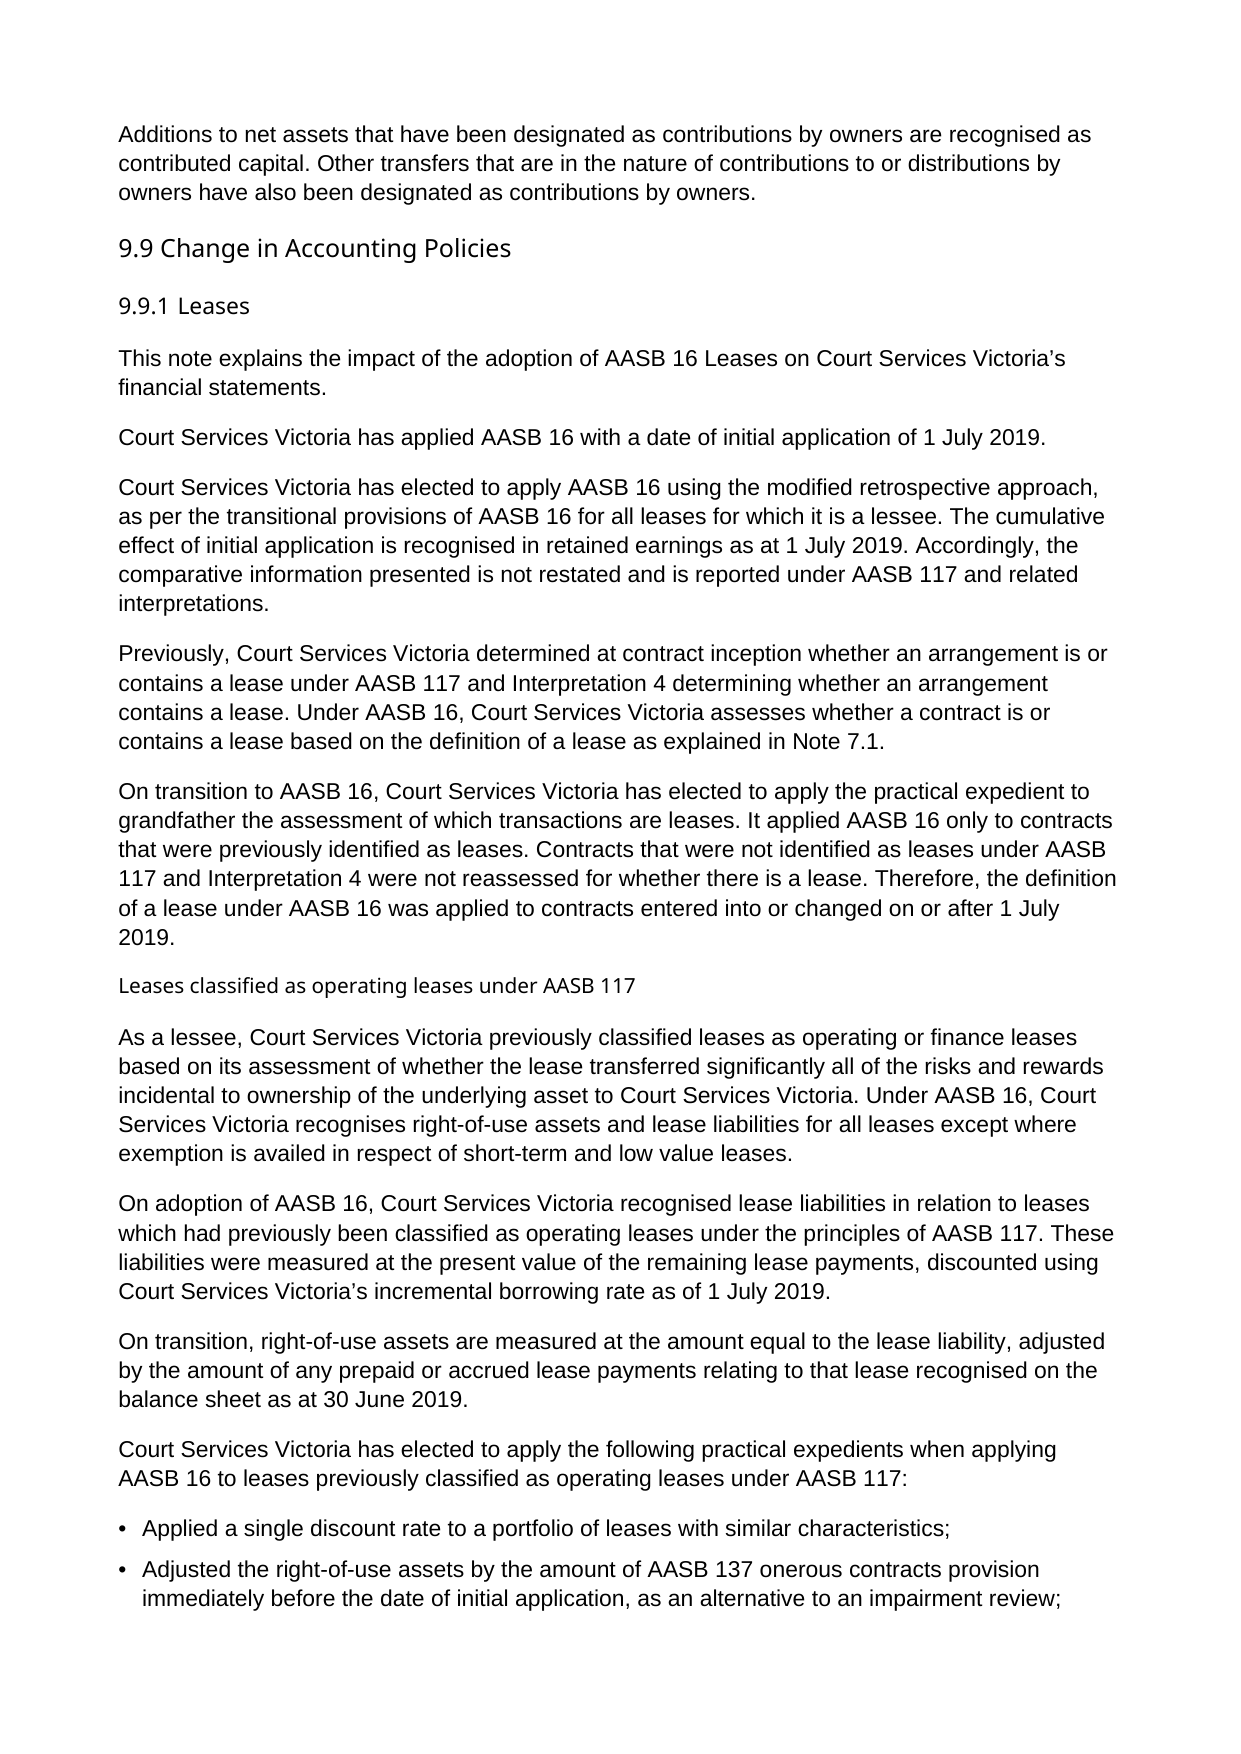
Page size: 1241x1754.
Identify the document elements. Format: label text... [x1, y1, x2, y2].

text Court Services Victoria has applied AASB 16 with a date of initial application of 1 July 2019. [118, 421, 1122, 450]
subtitle Leases classified as operating leases under AASB 117 [118, 971, 1122, 1000]
text As a lessee, Court Services Victoria previously classified leases as operating or finance leases based on its assessment of whether the lease transferred significantly all of the risks and rewards incidental to ownership of the underlying asset to Court Services Victoria. Under AASB 16, Court Services Victoria recognises right-of-use assets and lease liabilities for all leases except where exemption is availed in respect of short-term and low value leases. [118, 1021, 1122, 1167]
text Court Services Victoria has elected to apply AASB 16 using the modified retrospective approach, as per the transitional provisions of AASB 16 for all leases for which it is a lessee. The cumulative effect of initial application is recognised in retained earnings as at 1 July 2019. Accordingly, the comparative information presented is not restated and is reported under AASB 117 and related interpretations. [118, 471, 1122, 617]
text Previously, Court Services Victoria determined at contract inception whether an arrangement is or contains a lease under AASB 117 and Interpretation 4 determining whether an arrangement contains a lease. Under AASB 16, Court Services Victoria assesses whether a contract is or contains a lease based on the definition of a lease as explained in Note 7.1. [118, 638, 1122, 754]
list Adjusted the right-of-use assets by the amount of AASB 137 onerous contracts provision immediately before the date of initial application, as an alternative to an impairment review; [118, 1553, 1122, 1612]
subtitle 9.9.1 Leases [118, 290, 1122, 321]
text Additions to net assets that have been designated as contributions by owners are recognised as contributed capital. Other transfers that are in the nature of contributions to or distributions by owners have also been designated as contributions by owners. [118, 118, 1122, 206]
text This note explains the impact of the adoption of AASB 16 Leases on Court Services Victoria’s financial statements. [118, 342, 1122, 400]
list Applied a single discount rate to a portfolio of leases with similar characteristics; [118, 1513, 1122, 1542]
subtitle 9.9 Change in Accounting Policies [118, 231, 1122, 265]
text On transition to AASB 16, Court Services Victoria has elected to apply the practical expedient to grandfather the assessment of which transactions are leases. It applied AASB 16 only to contracts that were previously identified as leases. Contracts that were not identified as leases under AASB 117 and Interpretation 4 were not reassessed for whether there is a lease. Therefore, the definition of a lease under AASB 16 was applied to contracts entered into or changed on or after 1 July 2019. [118, 775, 1122, 950]
text On transition, right-of-use assets are measured at the amount equal to the lease liability, adjusted by the amount of any prepaid or accrued lease payments relating to that lease recognised on the balance sheet as at 30 June 2019. [118, 1325, 1122, 1413]
text Court Services Victoria has elected to apply the following practical expedients when applying AASB 16 to leases previously classified as operating leases under AASB 117: [118, 1433, 1122, 1492]
text On adoption of AASB 16, Court Services Victoria recognised lease liabilities in relation to leases which had previously been classified as operating leases under the principles of AASB 117. These liabilities were measured at the present value of the remaining lease payments, discounted using Court Services Victoria’s incremental borrowing rate as of 1 July 2019. [118, 1188, 1122, 1304]
